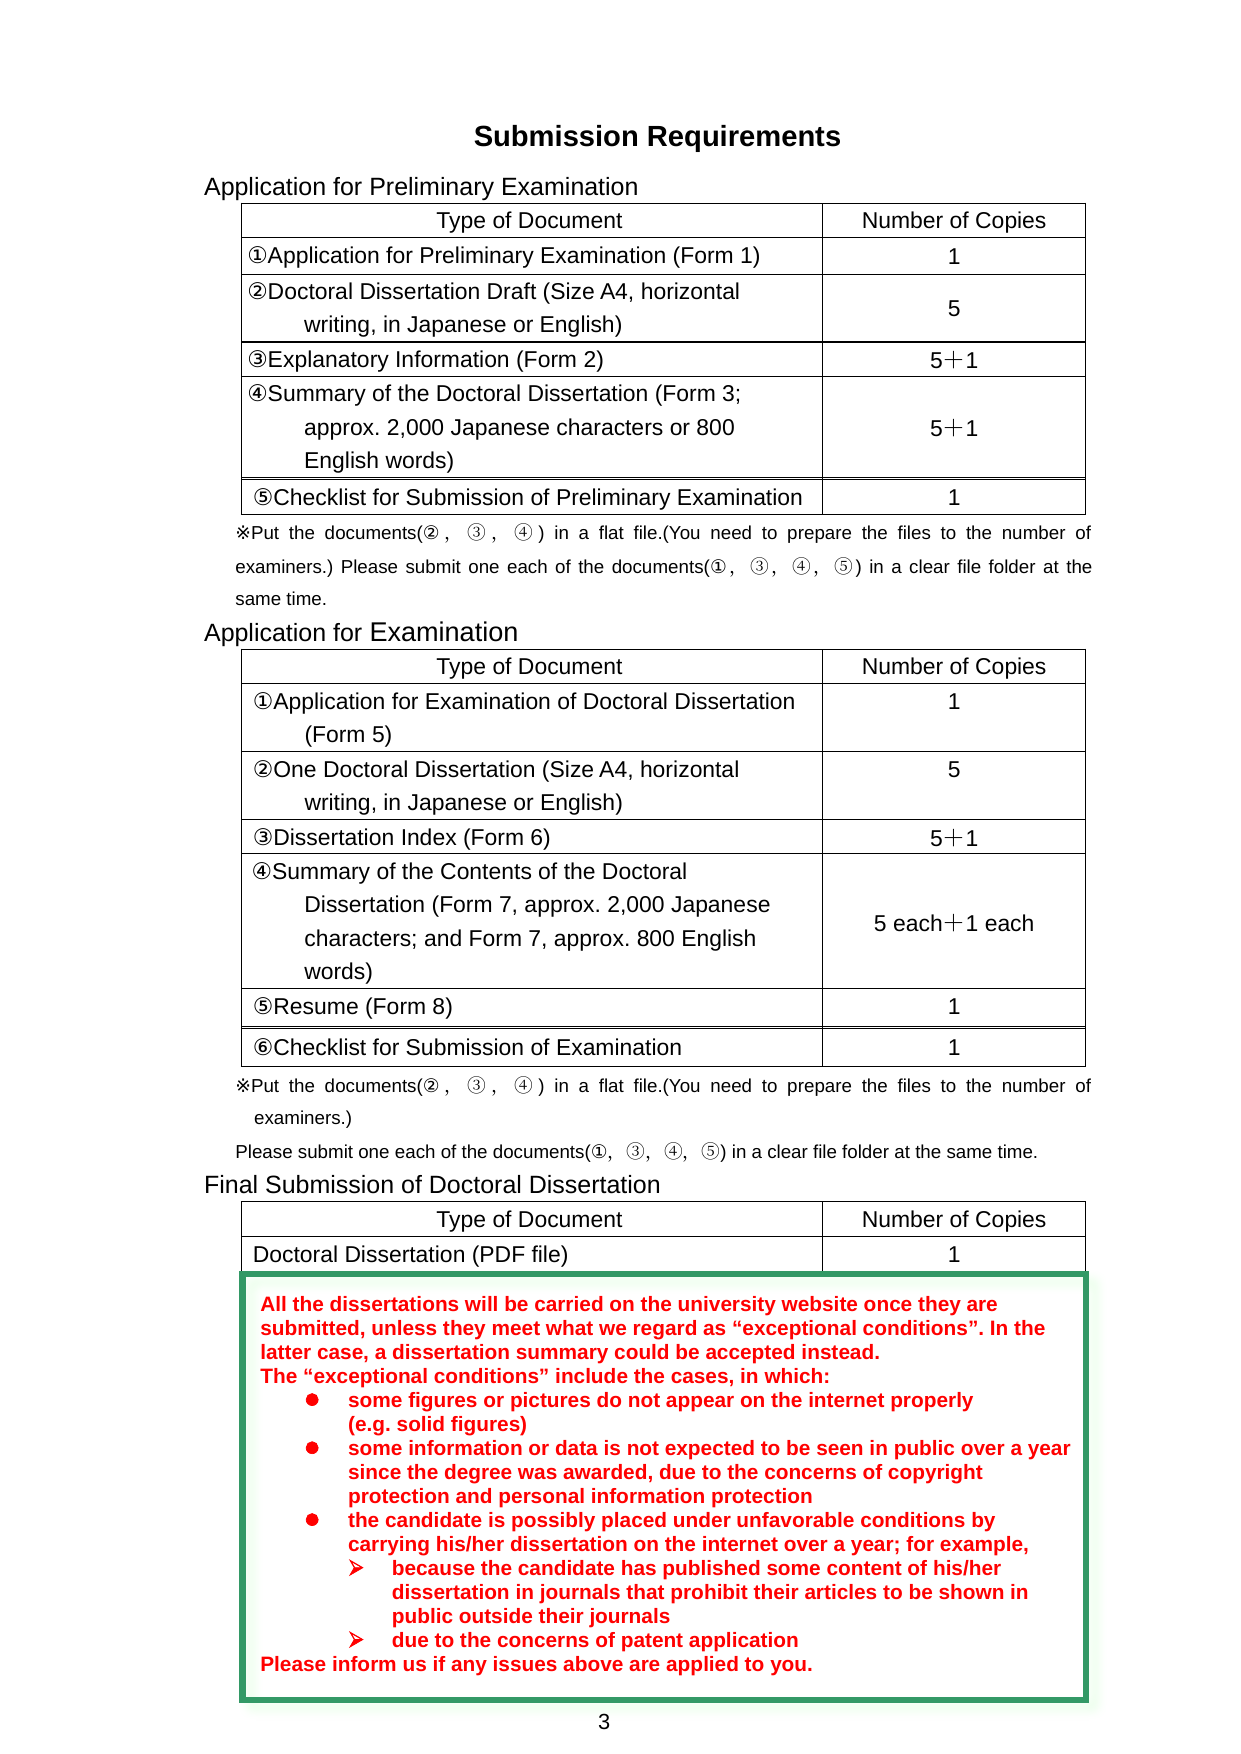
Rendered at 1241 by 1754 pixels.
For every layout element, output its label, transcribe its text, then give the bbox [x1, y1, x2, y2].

table_cell ③Dissertation Index (Form 6) [242, 820, 822, 853]
table_cell ①Application for Examination of Doctoral Dissertation (Form 5) [242, 684, 822, 751]
table_header Number of Copies [823, 1202, 1085, 1236]
text ※Put the documents(②，③，④) in a flat file.(You need to prepare the files to the number of examiners.) Please submit one each of the documents(①，③，④，⑤) in a clear file folder at the same time. [235, 515, 1092, 615]
table_cell 5 [823, 752, 1085, 819]
text Final Submission of Doctoral Dissertation [204, 1168, 1092, 1201]
table_header Type of Document [242, 204, 822, 237]
table_cell ⑥Checklist for Submission of Examination [242, 1029, 822, 1066]
text Application for Examination [204, 615, 1092, 648]
text Application for Preliminary Examination [204, 169, 1092, 203]
table_cell 1 [823, 684, 1085, 751]
table_cell ④Summary of the Contents of the Doctoral Dissertation (Form 7, approx. 2,000 Japanese characters; and Form 7, approx. 800 English words) [242, 854, 822, 988]
table_cell 1 [823, 989, 1085, 1026]
table_header Number of Copies [823, 650, 1085, 683]
table_header Number of Copies [823, 204, 1085, 237]
table_cell 1 [823, 480, 1085, 514]
table_cell ①Application for Preliminary Examination (Form 1) [242, 238, 822, 273]
text Please submit one each of the documents(①，③，④，⑤) in a clear file folder at the same time. [235, 1134, 1092, 1168]
table_cell ⑤Resume (Form 8) [242, 989, 822, 1026]
table_cell 5 each＋1 each [823, 854, 1085, 988]
table_cell Doctoral Dissertation (PDF file) [242, 1237, 822, 1271]
table_cell 1 [823, 1237, 1085, 1271]
table_cell 1 [823, 238, 1085, 273]
table_cell 5＋1 [823, 820, 1085, 853]
table_cell 5 [823, 275, 1085, 341]
text ※Put the documents(②，③，④) in a flat file.(You need to prepare the files to the number of examiners.) [235, 1067, 1092, 1134]
table_cell ⑤Checklist for Submission of Preliminary Examination [242, 480, 822, 514]
table_cell ④Summary of the Doctoral Dissertation (Form 3; approx. 2,000 Japanese characters or 800 English words) [242, 377, 822, 477]
text Submission Requirements [222, 102, 1092, 169]
table_cell ②Doctoral Dissertation Draft (Size A4, horizontal writing, in Japanese or English) [242, 275, 822, 341]
table_header Type of Document [242, 1202, 822, 1236]
table_header Type of Document [242, 650, 822, 683]
table_cell ②One Doctoral Dissertation (Size A4, horizontal writing, in Japanese or English) [242, 752, 822, 819]
table_cell 1 [823, 1029, 1085, 1066]
table_cell 5＋1 [823, 377, 1085, 477]
table_cell ③Explanatory Information (Form 2) [242, 343, 822, 376]
table_cell 5＋1 [823, 343, 1085, 376]
